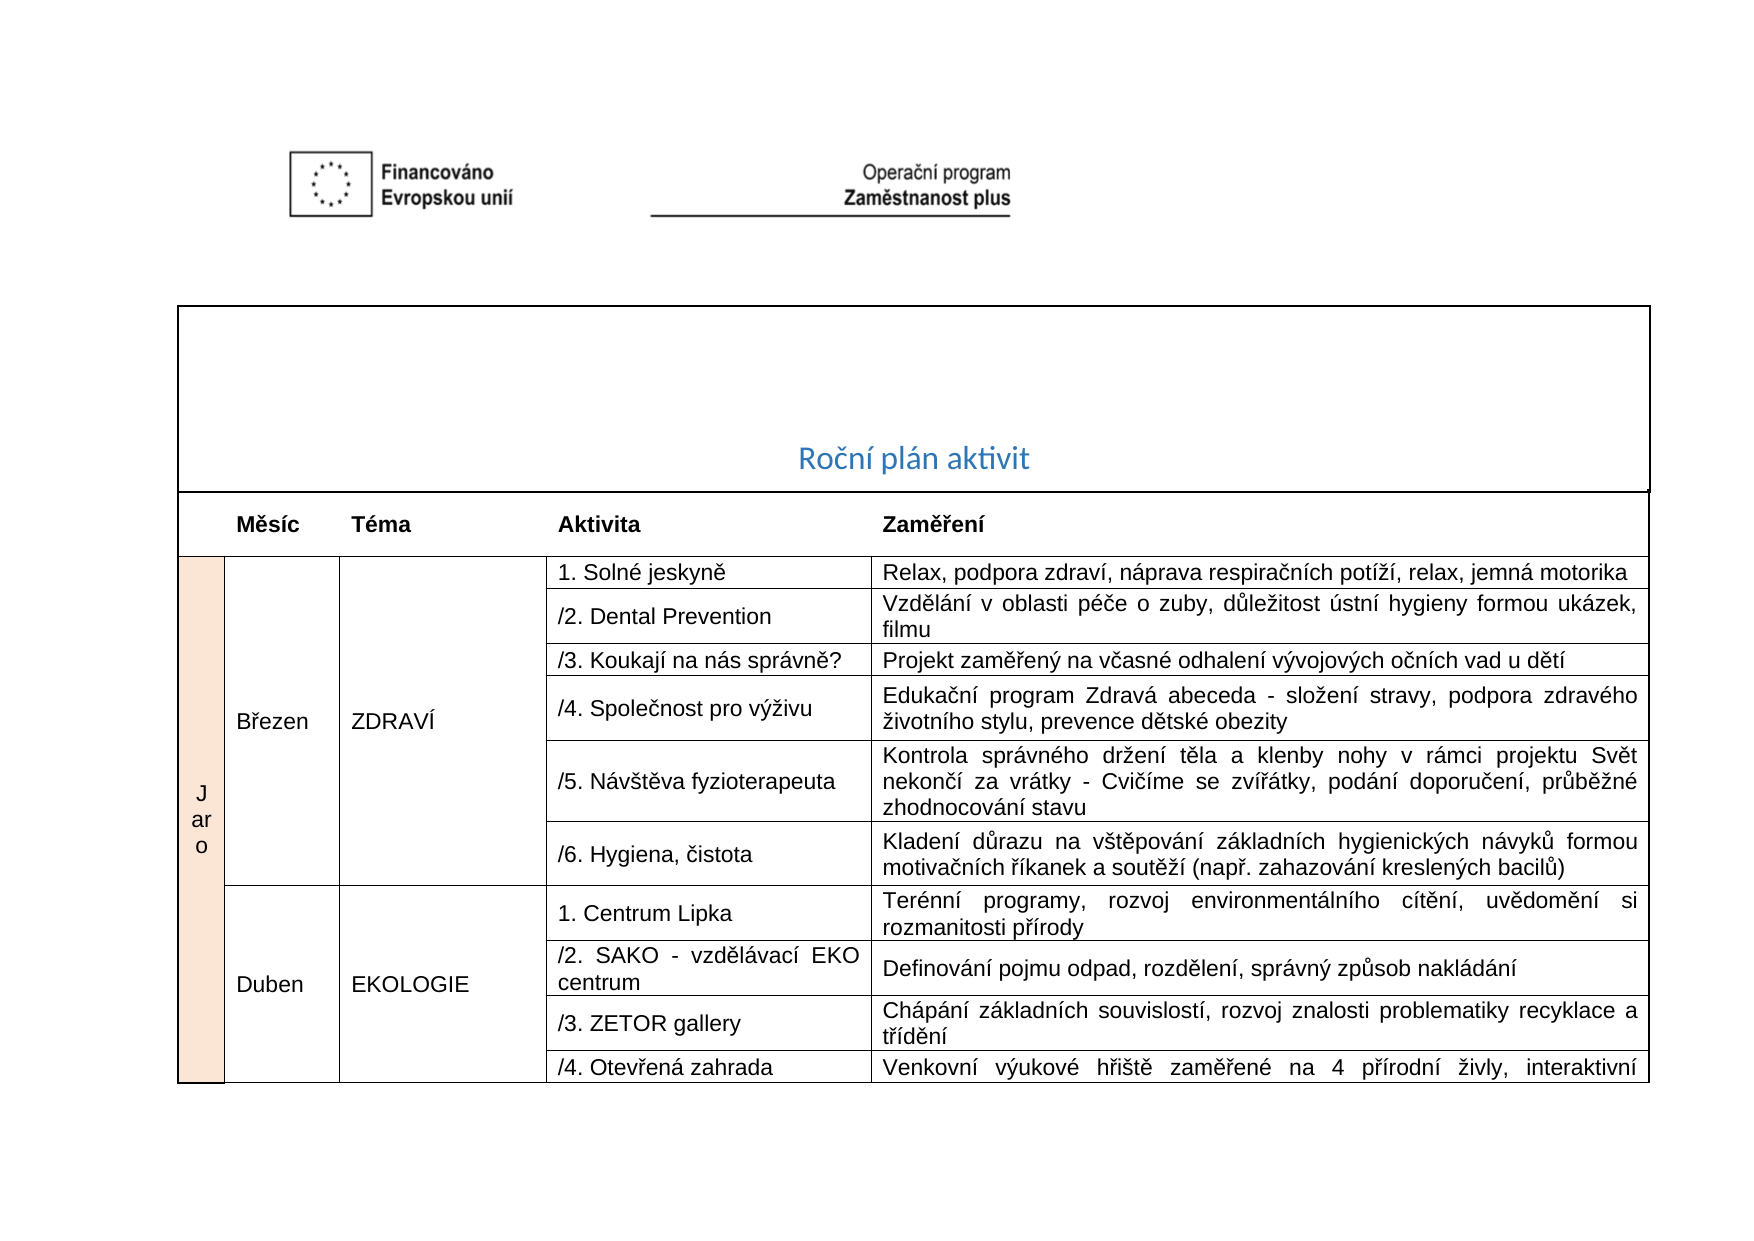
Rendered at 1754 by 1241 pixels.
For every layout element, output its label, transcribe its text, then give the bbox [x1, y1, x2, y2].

table_cell /4. Společnost pro výživu [547, 676, 871, 739]
table_cell 1. Solné jeskyně [547, 557, 871, 588]
table_cell /3. Koukají na nás správně? [547, 644, 871, 675]
table_cell 1. Centrum Lipka [547, 886, 871, 940]
table_cell Jaro [179, 557, 224, 1082]
table_header Roční plán aktivit [179, 307, 1649, 491]
picture [177, 87, 1123, 219]
table_cell Zaměření [871, 493, 1648, 556]
table_cell /2. Dental Prevention [547, 589, 871, 643]
table_cell Relax, podpora zdraví, náprava respiračních potíží, relax, jemná motorika [872, 557, 1648, 588]
table_cell Měsíc [225, 493, 340, 556]
table_cell Aktivita [546, 493, 871, 556]
table_cell /3. ZETOR gallery [547, 996, 871, 1049]
table_cell /2. SAKO - vzdělávací EKO centrum [547, 941, 871, 995]
table_cell Edukační program Zdravá abeceda - složení stravy, podpora zdravého životního stylu, prevence dětské obezity [872, 676, 1648, 739]
table_cell [179, 493, 225, 556]
table_cell Definování pojmu odpad, rozdělení, správný způsob nakládání [872, 941, 1648, 995]
table_cell Kontrola správného držení těla a klenby nohy v rámci projektu Svět nekončí za vrátky - Cvičíme se zvířátky, podání doporučení, průběžné zhodnocování stavu [872, 741, 1648, 821]
table_cell Kladení důrazu na vštěpování základních hygienických návyků formou motivačních říkanek a soutěží (např. zahazování kreslených bacilů) [872, 822, 1648, 885]
table_cell Březen [225, 557, 339, 885]
table_cell Vzdělání v oblasti péče o zuby, důležitost ústní hygieny formou ukázek, filmu [872, 589, 1648, 643]
table_cell Téma [340, 493, 546, 556]
table_cell Terénní programy, rozvoj environmentálního cítění, uvědomění si rozmanitosti přírody [872, 886, 1648, 940]
table_cell /6. Hygiena, čistota [547, 822, 871, 885]
table_cell /5. Návštěva fyzioterapeuta [547, 741, 871, 821]
table_cell Venkovní výukové hřiště zaměřené na 4 přírodní živly, interaktivní stanoviště [872, 1051, 1648, 1082]
table_cell /4. Otevřená zahrada [547, 1051, 871, 1082]
table_cell Projekt zaměřený na včasné odhalení vývojových očních vad u dětí [872, 644, 1648, 675]
table_cell Chápání základních souvislostí, rozvoj znalosti problematiky recyklace a třídění [872, 996, 1648, 1049]
table_cell ZDRAVÍ [340, 557, 546, 885]
table_cell EKOLOGIE [340, 886, 546, 1082]
table_cell Duben [225, 886, 339, 1082]
